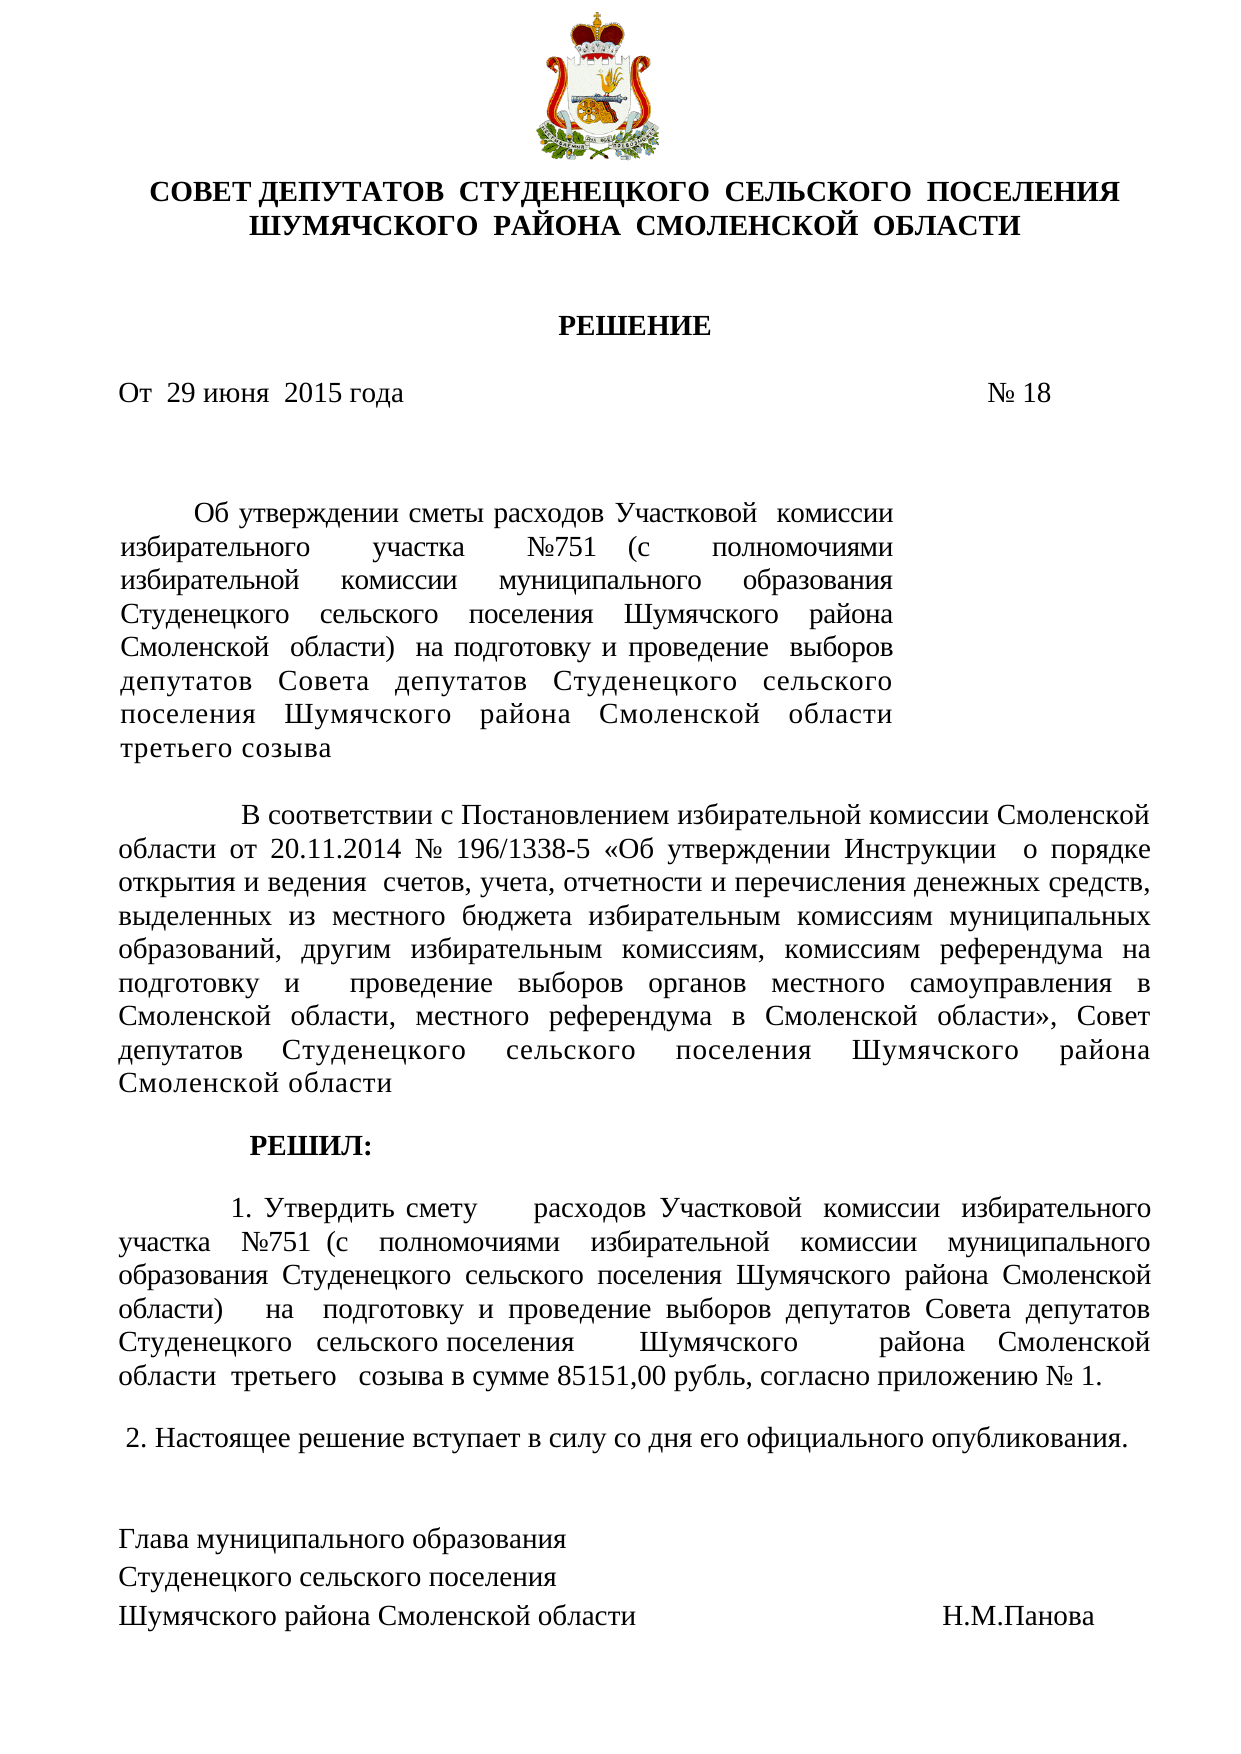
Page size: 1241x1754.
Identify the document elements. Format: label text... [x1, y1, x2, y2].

text РЕШЕНИЕ [118, 308, 1152, 342]
text 1. Утвердить смету расходов Участковой комиссии избирательного участка №751 (с полномочиями избирательной комиссии муниципального образования Студенецкого сельского поселения Шумячского района Смоленской области) на подготовку и проведение выборов депутатов Совета депутатов Студенецкого сельского поселения Шумячского района Смоленской области третьего созыва в сумме 85151,00 рубль, согласно приложению № 1. [118, 1190, 1152, 1391]
text СОВЕТ ДЕПУТАТОВ СТУДЕНЕЦКОГО СЕЛЬСКОГО ПОСЕЛЕНИЯ [118, 174, 1152, 208]
text ШУМЯЧСКОГО РАЙОНА СМОЛЕНСКОЙ ОБЛАСТИ [118, 208, 1152, 241]
text Глава муниципального образования [118, 1521, 1152, 1554]
text Студенецкого сельского поселения [118, 1559, 1152, 1593]
text В соответствии с Постановлением избирательной комиссии Смоленской области от 20.11.2014 № 196/1338-5 «Об утверждении Инструкции о порядке открытия и ведения счетов, учета, отчетности и перечисления денежных средств, выделенных из местного бюджета избирательным комиссиям муниципальных образований, другим избирательным комиссиям, комиссиям референдума на подготовку и проведение выборов органов местного самоуправления в Смоленской области, местного референдума в Смоленской области», Совет депутатов Студенецкого сельского поселения Шумячского района Смоленской области [118, 797, 1152, 1099]
text Шумячского района Смоленской области Н.М.Панова [118, 1598, 1152, 1632]
text От 29 июня 2015 года № 18 [118, 375, 1152, 409]
picture [535, 10, 660, 161]
table_header Об утверждении сметы расходов Участковой комиссии избирательного участка №751 (с полномочиями избирательной комиссии муниципального образования Студенецкого сельского поселения Шумячского района Смоленской области) на подготовку и проведение выборов депутатов Совета депутатов Студенецкого сельского поселения Шумячского района Смоленской области третьего созыва [111, 443, 901, 764]
text РЕШИЛ: [118, 1128, 1152, 1161]
text 2. Настоящее решение вступает в силу со дня его официального опубликования. [118, 1420, 1152, 1454]
